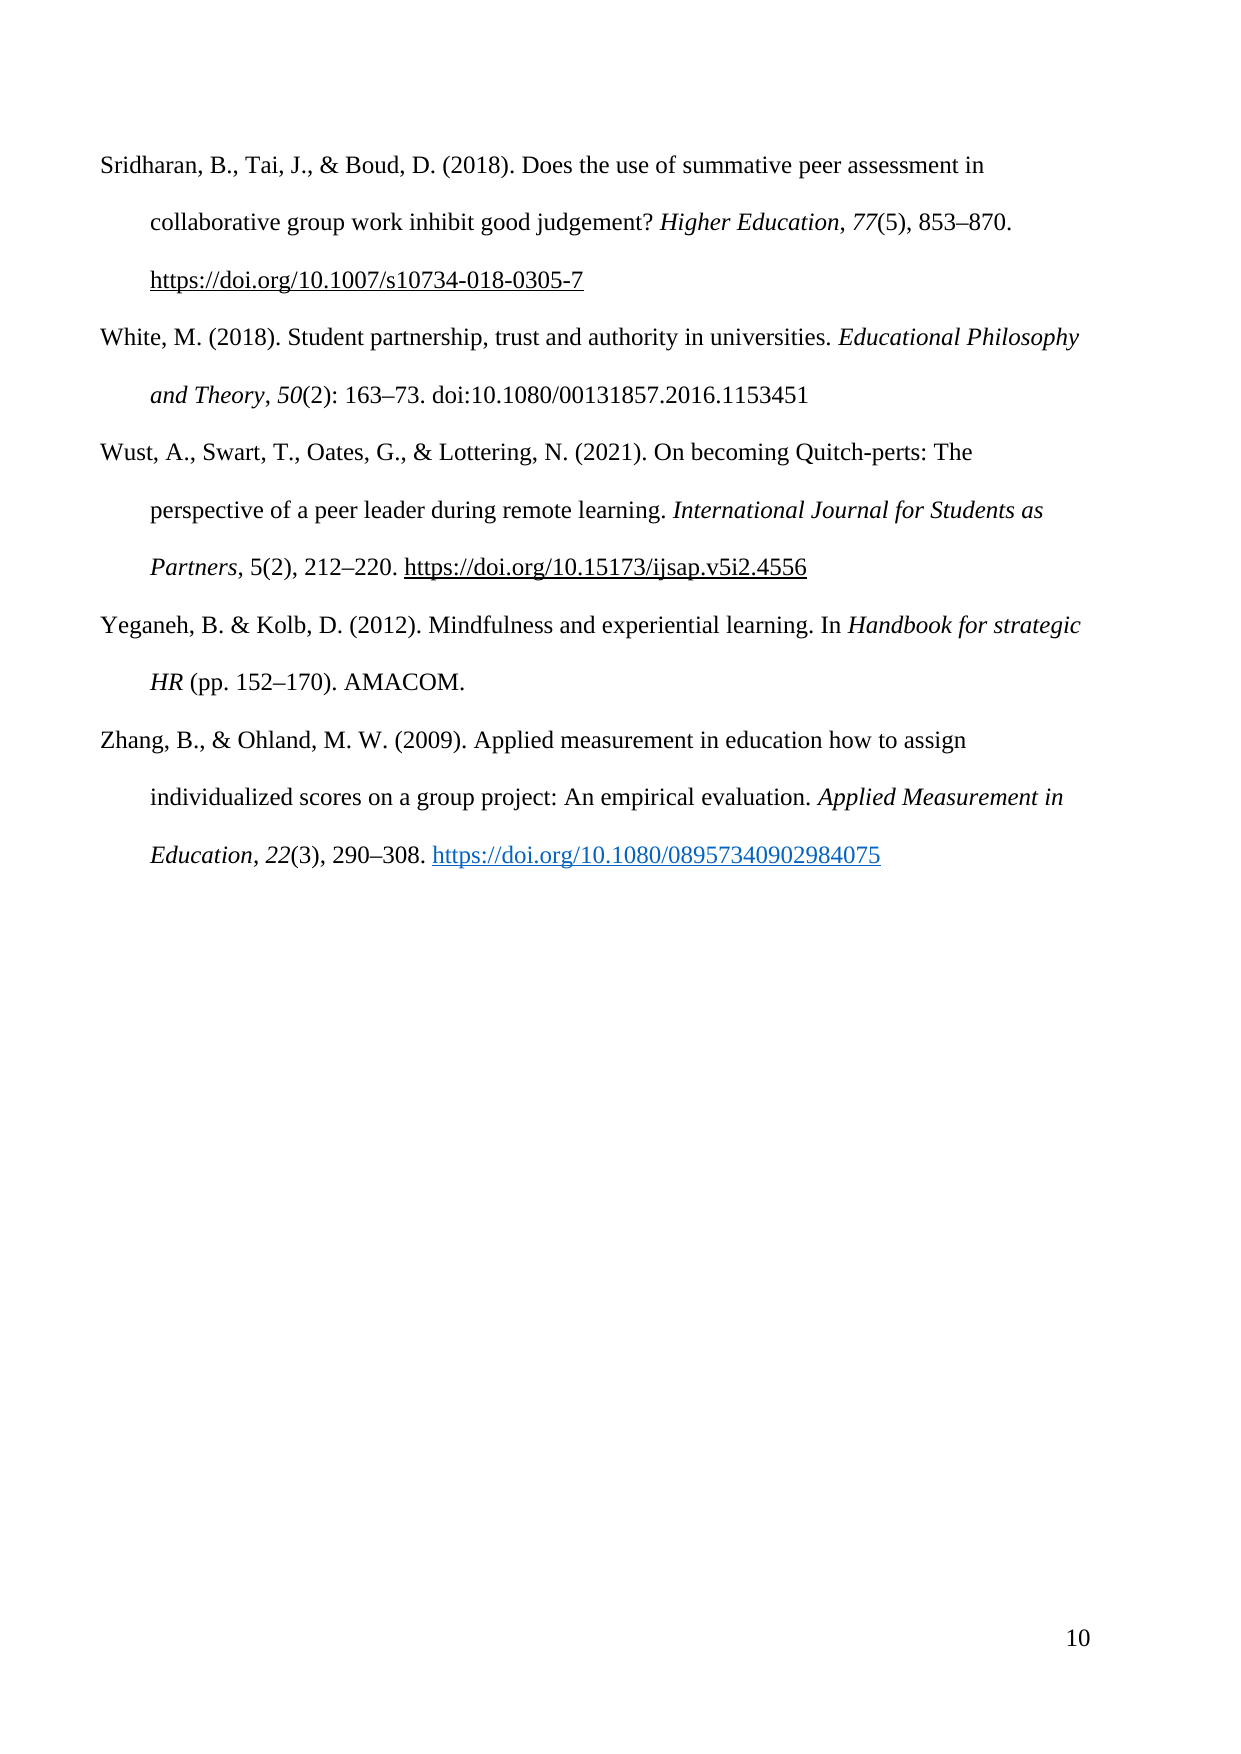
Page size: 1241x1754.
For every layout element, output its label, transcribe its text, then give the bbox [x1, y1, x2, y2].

text Wust, A., Swart, T., Oates, G., & Lottering, N. (2021). On becoming Quitch-perts: The perspective of a peer leader during remote learning. International Journal for Students as Partners, 5(2), 212–220. https://doi.org/10.15173/ijsap.v5i2.4556 [100, 437, 1090, 581]
text White, M. (2018). Student partnership, trust and authority in universities. Educational Philosophy and Theory, 50(2): 163–73. doi:10.1080/00131857.2016.1153451 [100, 322, 1090, 409]
text Sridharan, B., Tai, J., & Boud, D. (2018). Does the use of summative peer assessment in collaborative group work inhibit good judgement? Higher Education, 77(5), 853–870. https://doi.org/10.1007/s10734-018-0305-7 [100, 150, 1090, 294]
text Yeganeh, B. & Kolb, D. (2012). Mindfulness and experiential learning. In Handbook for strategic HR (pp. 152–170). AMACOM. [100, 610, 1090, 696]
text Zhang, B., & Ohland, M. W. (2009). Applied measurement in education how to assign individualized scores on a group project: An empirical evaluation. Applied Measurement in Education, 22(3), 290–308. https://doi.org/10.1080/08957340902984075 [100, 725, 1090, 869]
